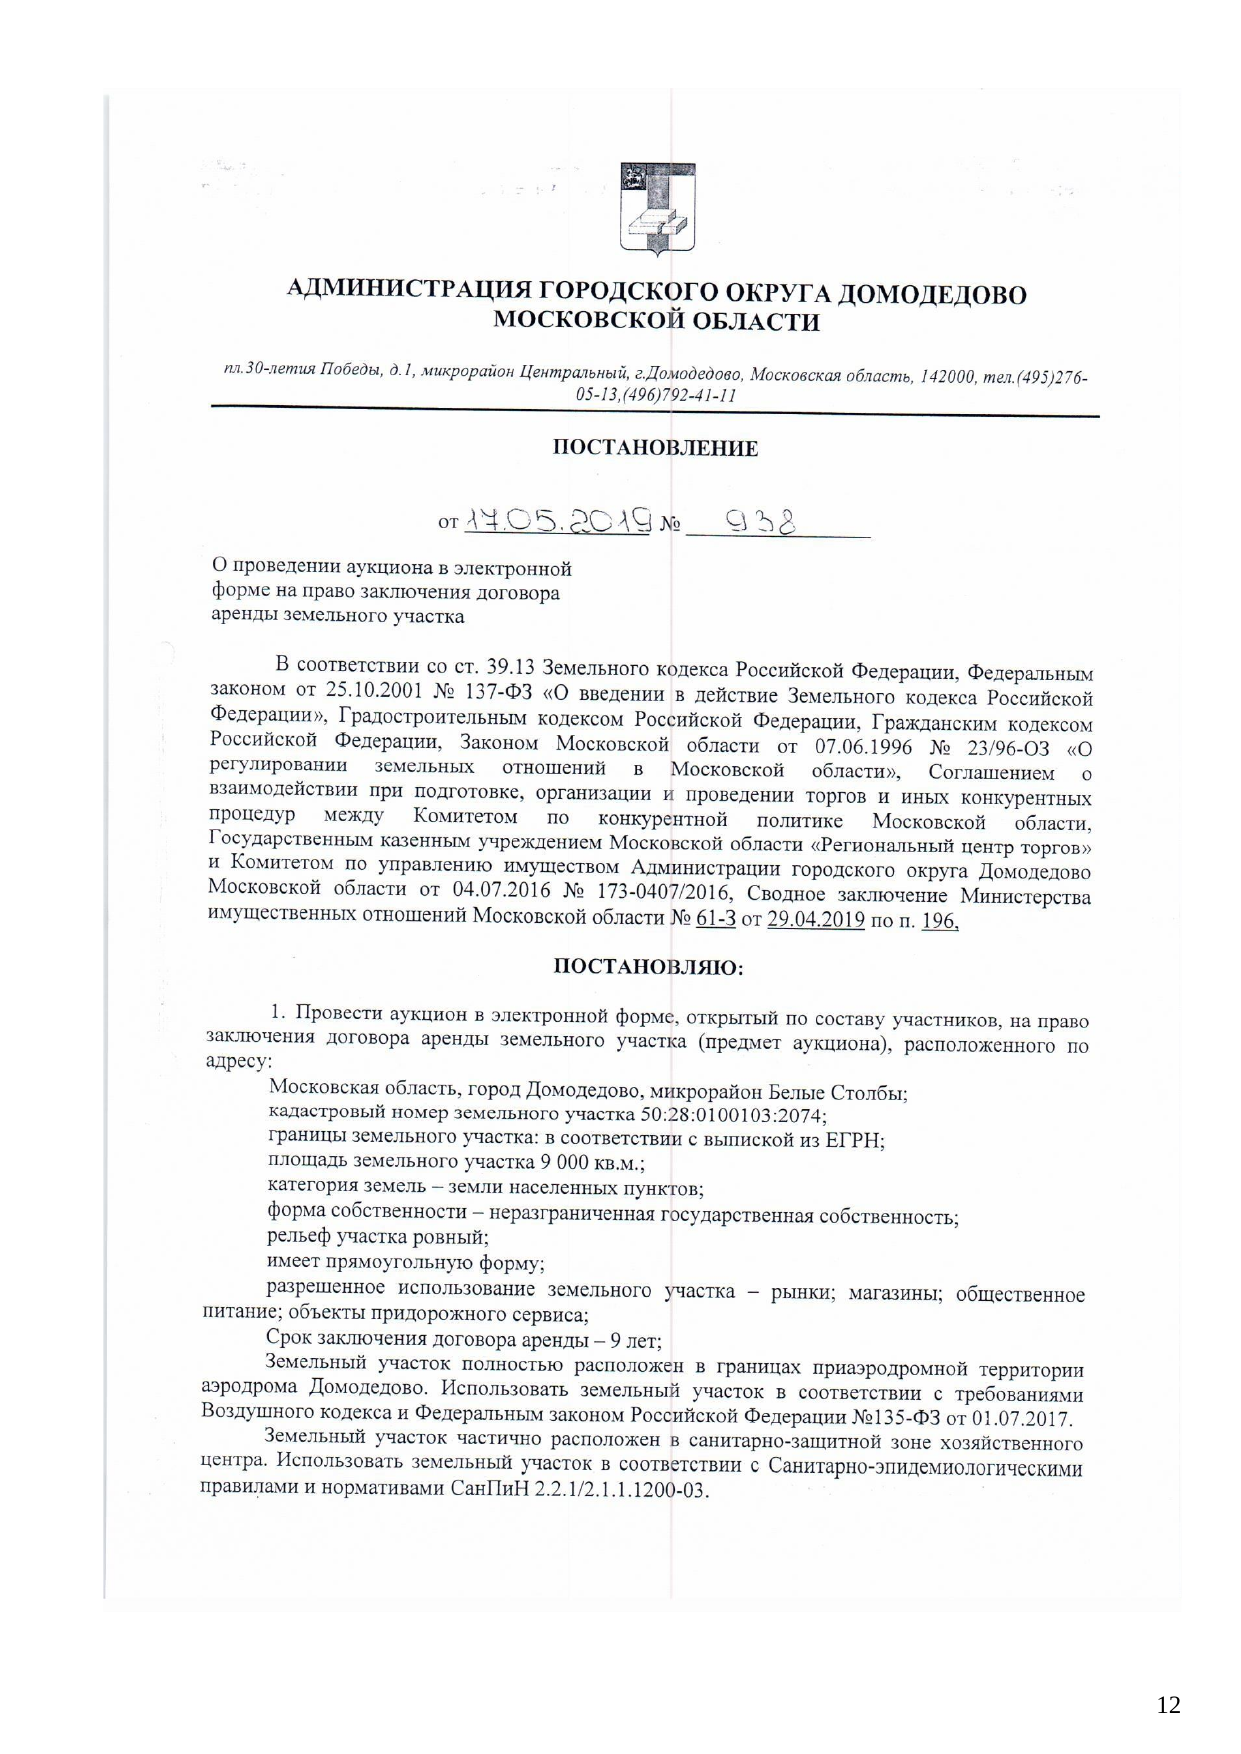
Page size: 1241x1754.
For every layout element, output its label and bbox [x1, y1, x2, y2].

picture [103, 88, 1182, 1612]
